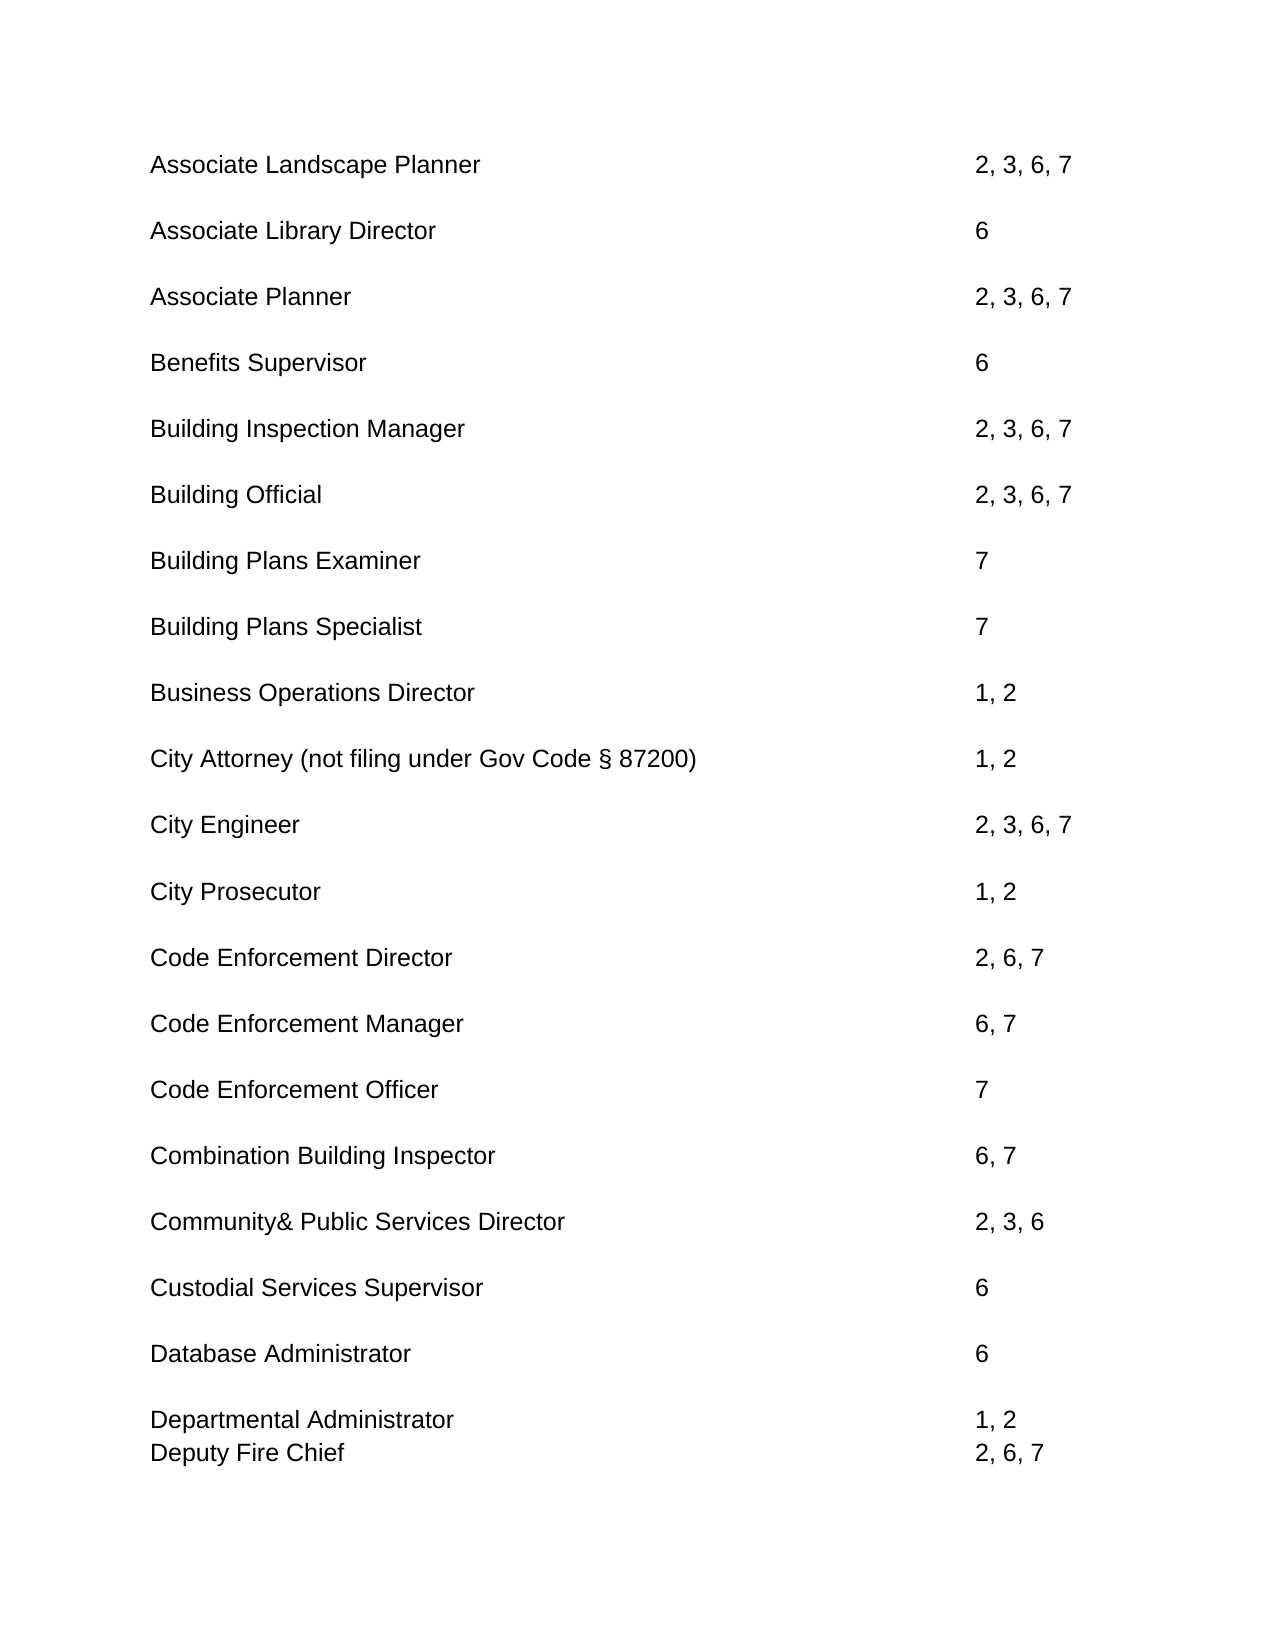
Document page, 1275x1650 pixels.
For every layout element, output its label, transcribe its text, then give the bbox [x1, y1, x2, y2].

text Code Enforcement Officer 7 [150, 1074, 1125, 1103]
text Business Operations Director 1, 2 [150, 678, 1125, 707]
text Departmental Administrator 1, 2 [150, 1405, 1125, 1433]
text Associate Planner 2, 3, 6, 7 [150, 282, 1125, 311]
text Building Plans Examiner 7 [150, 546, 1125, 575]
text Building Inspection Manager 2, 3, 6, 7 [150, 414, 1125, 443]
text City Prosecutor 1, 2 [150, 876, 1125, 905]
text Custodial Services Supervisor 6 [150, 1273, 1125, 1301]
text City Engineer 2, 3, 6, 7 [150, 810, 1125, 839]
text Building Plans Specialist 7 [150, 612, 1125, 641]
text Code Enforcement Director 2, 6, 7 [150, 942, 1125, 971]
text Combination Building Inspector 6, 7 [150, 1141, 1125, 1169]
text Deputy Fire Chief 2, 6, 7 [150, 1438, 1125, 1467]
text Associate Library Director 6 [150, 216, 1125, 245]
text Building Official 2, 3, 6, 7 [150, 480, 1125, 509]
text Code Enforcement Manager 6, 7 [150, 1008, 1125, 1037]
text Associate Landscape Planner 2, 3, 6, 7 [150, 150, 1125, 179]
text Database Administrator 6 [150, 1339, 1125, 1367]
text Benefits Supervisor 6 [150, 348, 1125, 377]
text Community& Public Services Director 2, 3, 6 [150, 1207, 1125, 1235]
text City Attorney (not filing under Gov Code § 87200) 1, 2 [150, 744, 1125, 773]
